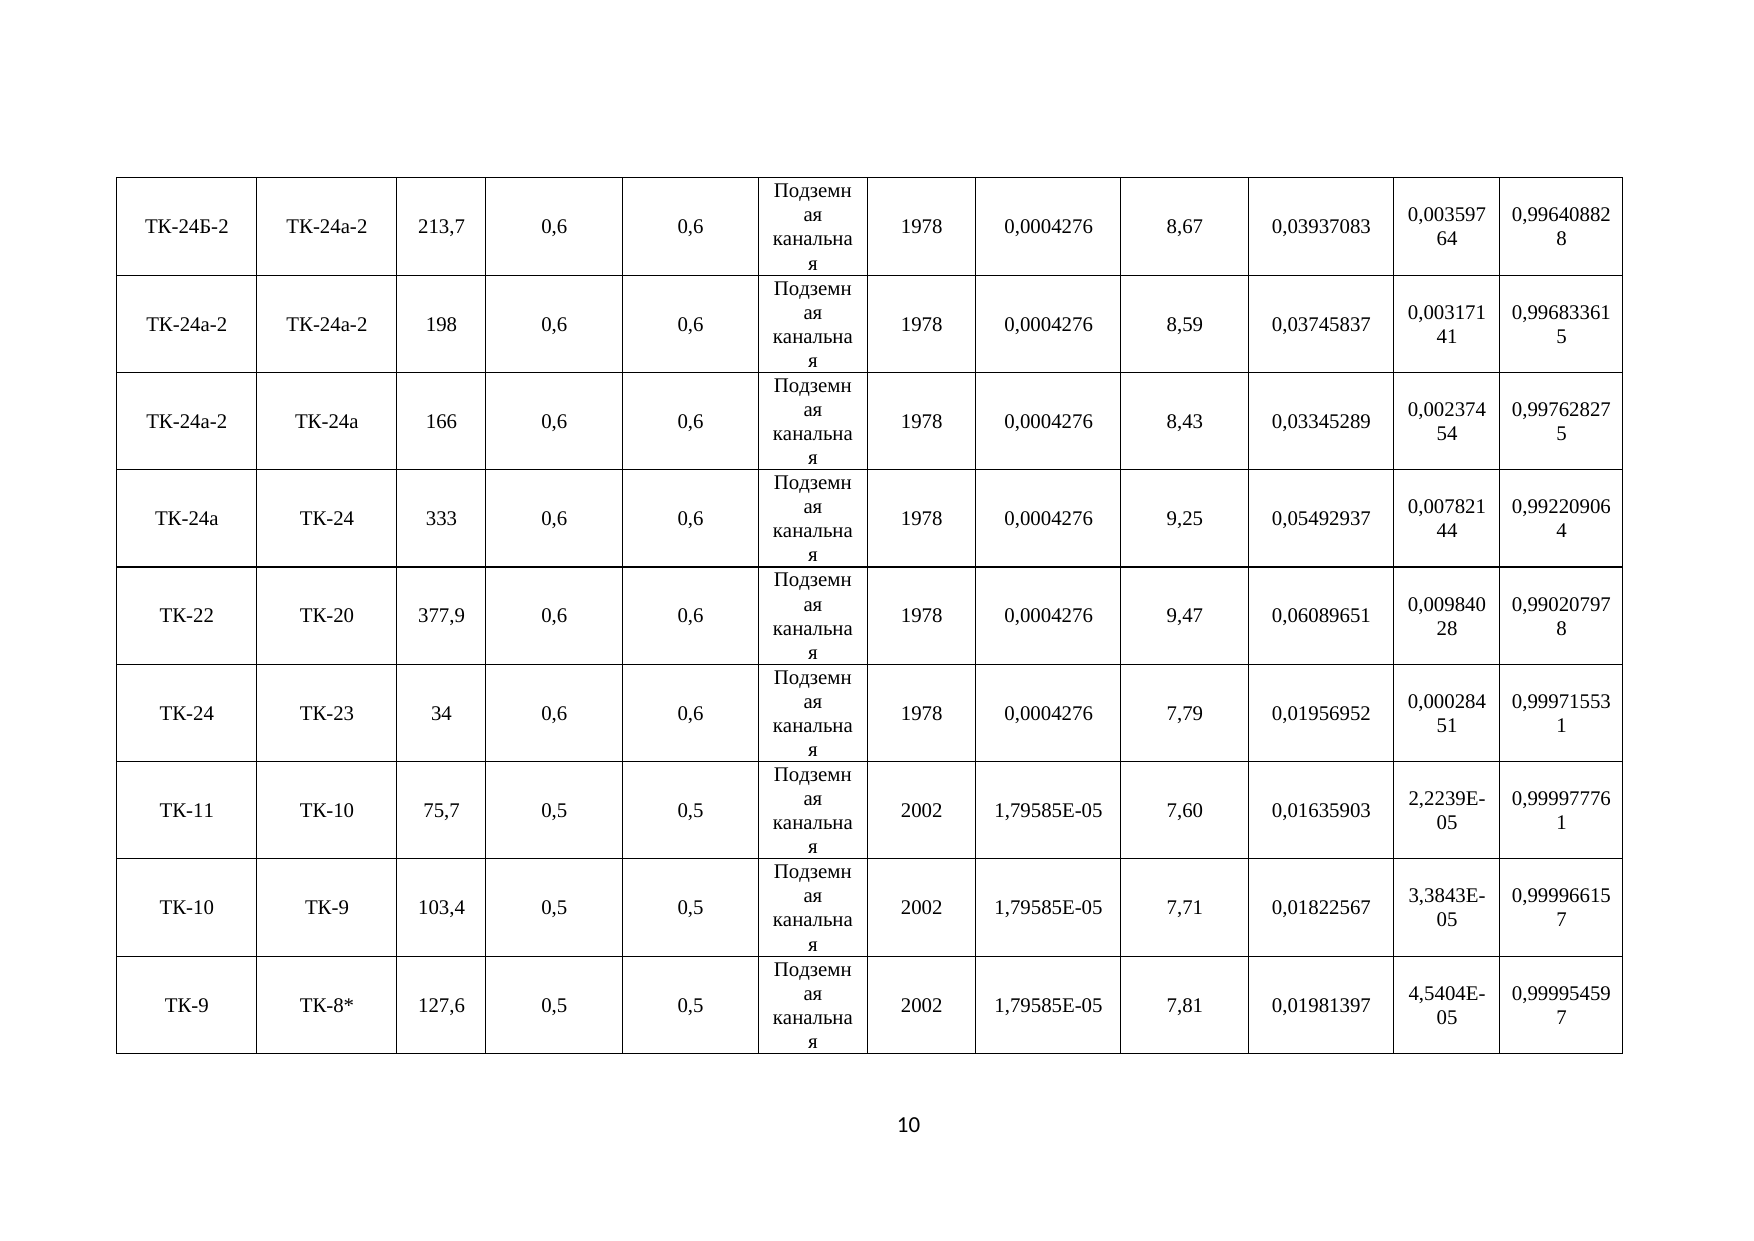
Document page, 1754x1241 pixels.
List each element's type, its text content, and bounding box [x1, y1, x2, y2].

table_cell 1,79585E-05 [976, 957, 1120, 1053]
table_cell 377,9 [397, 568, 485, 664]
table_cell 0,6 [623, 470, 758, 566]
table_cell 0,5 [623, 859, 758, 956]
table_cell ТК-9 [117, 957, 256, 1053]
table_cell 0,996408828 [1500, 178, 1622, 274]
table_cell 0,03345289 [1249, 373, 1393, 469]
table_cell 1978 [868, 178, 975, 274]
table_cell 0,5 [623, 762, 758, 858]
table_cell 0,999966157 [1500, 859, 1622, 956]
table_cell 103,4 [397, 859, 485, 956]
table_cell 0,5 [623, 957, 758, 1053]
table_cell 0,05492937 [1249, 470, 1393, 566]
table_cell ТК-10 [117, 859, 256, 956]
table_cell 1978 [868, 373, 975, 469]
table_cell 1978 [868, 665, 975, 761]
table_cell ТК-20 [257, 568, 396, 664]
table_cell ТК-23 [257, 665, 396, 761]
table_cell 0,01635903 [1249, 762, 1393, 858]
table_cell 0,996833615 [1500, 276, 1622, 372]
table_cell 8,59 [1121, 276, 1248, 372]
table_cell 198 [397, 276, 485, 372]
table_cell 0,00984028 [1394, 568, 1499, 664]
table_cell 9,47 [1121, 568, 1248, 664]
table_cell 0,992209064 [1500, 470, 1622, 566]
table_cell 166 [397, 373, 485, 469]
table_cell 333 [397, 470, 485, 566]
table_cell 0,6 [486, 470, 622, 566]
table_cell 0,01956952 [1249, 665, 1393, 761]
table_cell 1,79585E-05 [976, 762, 1120, 858]
table_cell ТК-24а [257, 373, 396, 469]
table_cell ТК-24а [117, 470, 256, 566]
table_cell 3,3843E-05 [1394, 859, 1499, 956]
table_cell ТК-24а-2 [117, 373, 256, 469]
table_cell 7,60 [1121, 762, 1248, 858]
table_cell 0,6 [486, 665, 622, 761]
table_cell 0,999954597 [1500, 957, 1622, 1053]
table_cell ТК-9 [257, 859, 396, 956]
table_cell 0,6 [623, 373, 758, 469]
table_cell 213,7 [397, 178, 485, 274]
table_cell 0,0004276 [976, 470, 1120, 566]
table_cell 0,999977761 [1500, 762, 1622, 858]
table_cell 7,79 [1121, 665, 1248, 761]
table_cell 8,67 [1121, 178, 1248, 274]
table_cell 0,01981397 [1249, 957, 1393, 1053]
table_cell 0,6 [486, 568, 622, 664]
table_cell 7,71 [1121, 859, 1248, 956]
table_cell ТК-24 [257, 470, 396, 566]
table_cell Подземная канальная [759, 762, 867, 858]
table_cell ТК-8* [257, 957, 396, 1053]
table_cell 0,03745837 [1249, 276, 1393, 372]
table_cell 0,5 [486, 957, 622, 1053]
table_cell 7,81 [1121, 957, 1248, 1053]
table_cell 0,0004276 [976, 665, 1120, 761]
table_cell 0,6 [486, 178, 622, 274]
table_cell Подземная канальная [759, 373, 867, 469]
table_cell 0,6 [486, 373, 622, 469]
table_cell 0,997628275 [1500, 373, 1622, 469]
table_cell ТК-10 [257, 762, 396, 858]
table_cell 2002 [868, 957, 975, 1053]
table_cell 0,5 [486, 859, 622, 956]
table_cell 0,00782144 [1394, 470, 1499, 566]
table_cell Подземная канальная [759, 568, 867, 664]
table_cell Подземная канальная [759, 957, 867, 1053]
table_cell Подземная канальная [759, 859, 867, 956]
table_cell 34 [397, 665, 485, 761]
table_cell 1978 [868, 276, 975, 372]
table_cell ТК-22 [117, 568, 256, 664]
table_cell 75,7 [397, 762, 485, 858]
table_cell 0,990207978 [1500, 568, 1622, 664]
table_cell 0,5 [486, 762, 622, 858]
table_cell 4,5404E-05 [1394, 957, 1499, 1053]
table_cell 0,999715531 [1500, 665, 1622, 761]
table_cell 0,0004276 [976, 276, 1120, 372]
table_cell ТК-24а-2 [117, 276, 256, 372]
table_cell Подземная канальная [759, 276, 867, 372]
table_cell 0,01822567 [1249, 859, 1393, 956]
table_cell Подземная канальная [759, 665, 867, 761]
table_cell 0,6 [623, 665, 758, 761]
table_cell 0,0004276 [976, 373, 1120, 469]
table_cell 0,6 [623, 178, 758, 274]
table_cell 2,2239E-05 [1394, 762, 1499, 858]
table_cell ТК-24Б-2 [117, 178, 256, 274]
table_cell 0,00237454 [1394, 373, 1499, 469]
table_cell 1978 [868, 470, 975, 566]
table_cell 127,6 [397, 957, 485, 1053]
table_cell 0,00028451 [1394, 665, 1499, 761]
table_cell 0,6 [486, 276, 622, 372]
table_cell 8,43 [1121, 373, 1248, 469]
table_cell ТК-24 [117, 665, 256, 761]
table_cell Подземная канальная [759, 178, 867, 274]
table_cell 0,6 [623, 568, 758, 664]
table_cell 0,06089651 [1249, 568, 1393, 664]
table_cell ТК-24а-2 [257, 276, 396, 372]
table_cell 9,25 [1121, 470, 1248, 566]
table_cell 0,0004276 [976, 178, 1120, 274]
table_cell ТК-11 [117, 762, 256, 858]
table_cell 0,0004276 [976, 568, 1120, 664]
table_cell 0,03937083 [1249, 178, 1393, 274]
table_cell 0,00317141 [1394, 276, 1499, 372]
table_cell 0,00359764 [1394, 178, 1499, 274]
table_cell ТК-24а-2 [257, 178, 396, 274]
table_cell 1978 [868, 568, 975, 664]
table_cell 1,79585E-05 [976, 859, 1120, 956]
table_cell Подземная канальная [759, 470, 867, 566]
table_cell 2002 [868, 762, 975, 858]
table_cell 0,6 [623, 276, 758, 372]
table_cell 2002 [868, 859, 975, 956]
